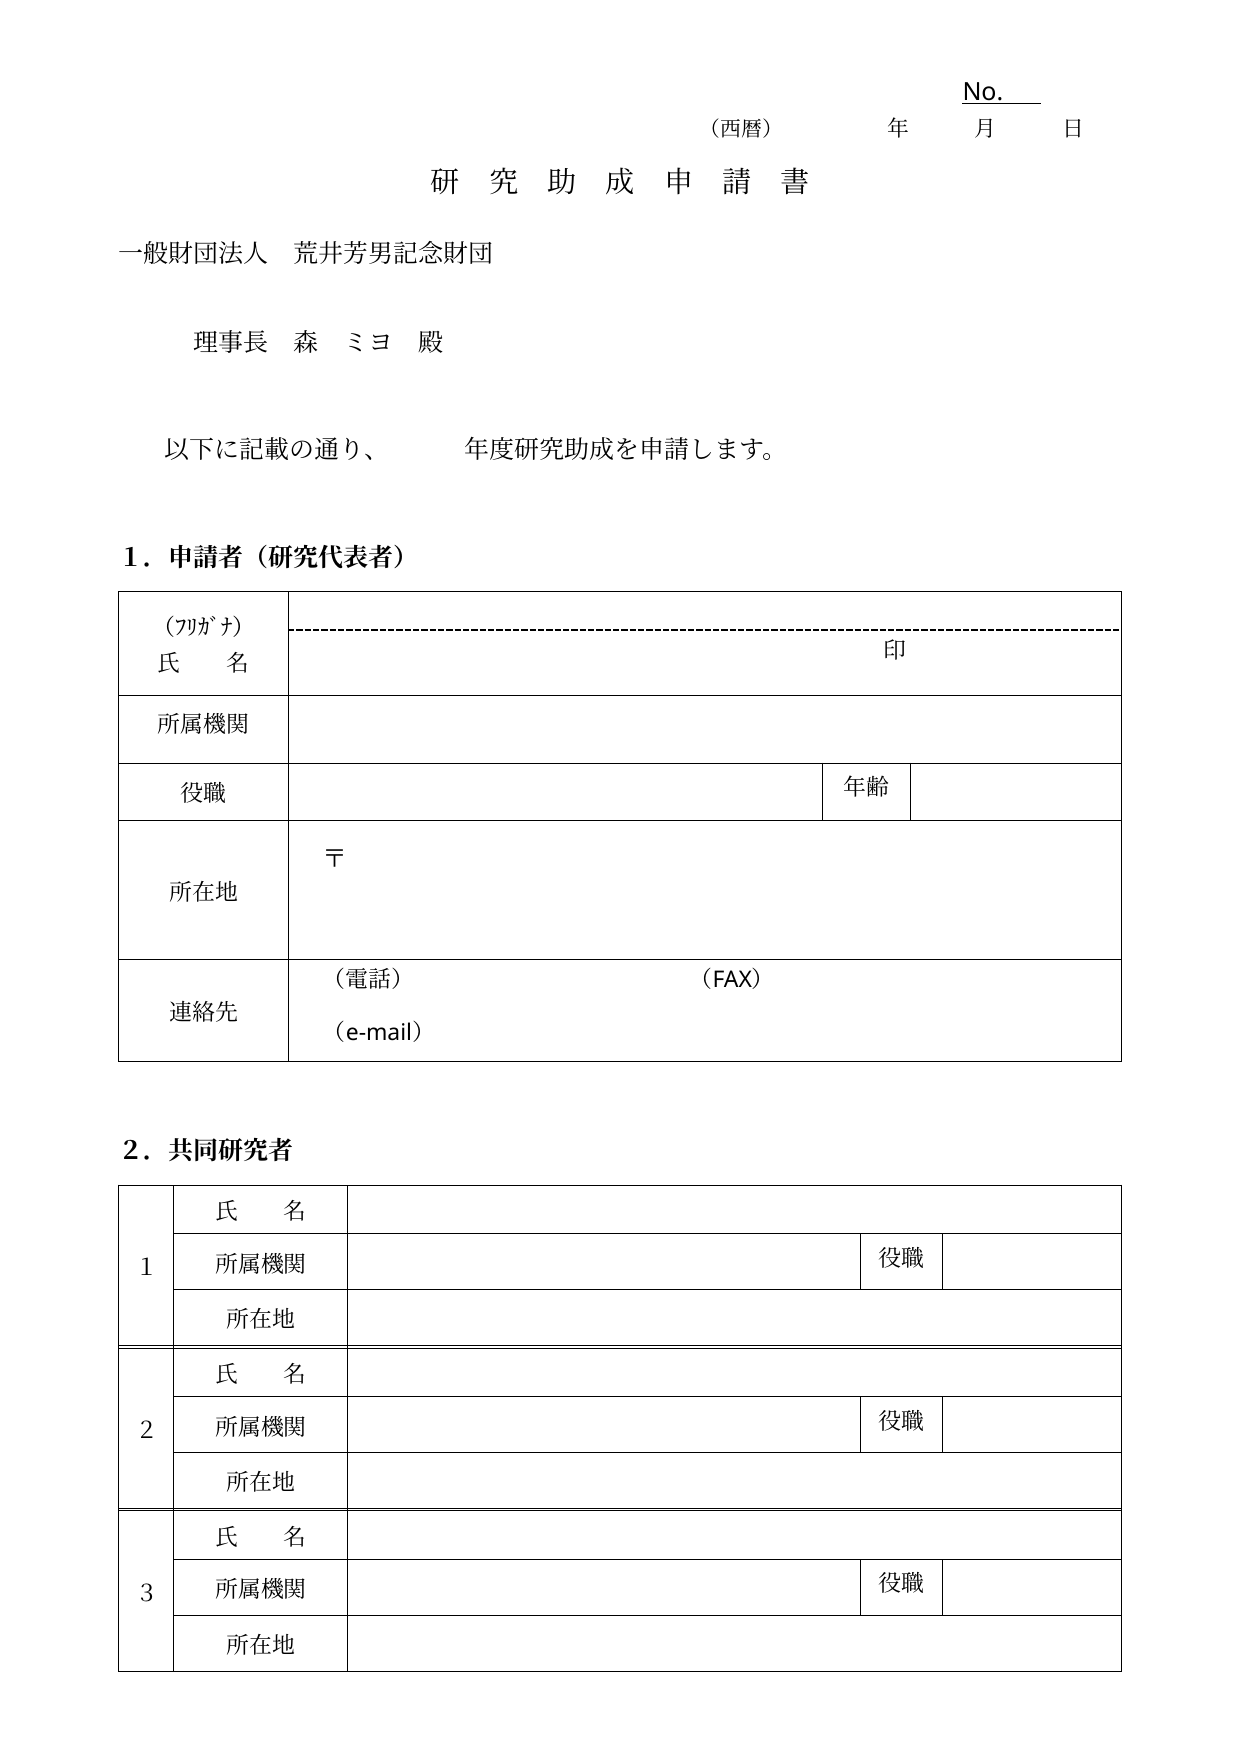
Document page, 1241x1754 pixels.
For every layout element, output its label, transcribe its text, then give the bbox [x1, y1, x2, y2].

table_cell 〒 [289, 821, 1121, 959]
table_cell [943, 1397, 1121, 1452]
table_cell [348, 1290, 1121, 1345]
text 以下に記載の通り、 年度研究助成を申請します。 [118, 412, 1122, 484]
table_cell ２ [119, 1349, 173, 1508]
table_cell 所在地 [174, 1453, 347, 1508]
table_cell [289, 696, 1121, 762]
table_cell [348, 1453, 1121, 1508]
table_header １ [119, 1186, 173, 1345]
table_cell [348, 1397, 860, 1452]
text 理事長 森 ミヨ 殿 [118, 305, 1122, 377]
table_cell [348, 1616, 1121, 1671]
table_cell 役職 [861, 1234, 942, 1289]
table_cell 役職 [861, 1560, 942, 1615]
table_cell 役職 [861, 1397, 942, 1452]
table_cell [943, 1560, 1121, 1615]
table_cell 年齢 [823, 764, 910, 820]
table_cell [348, 1511, 1121, 1559]
table_cell 所属機関 [119, 696, 288, 762]
table_cell （電話） （FAX） （e-mail） [289, 960, 1121, 1061]
table_cell [348, 1234, 860, 1289]
table_cell 印 [289, 629, 1121, 695]
table_cell 所属機関 [174, 1397, 347, 1452]
text １．申請者（研究代表者） [118, 520, 1122, 591]
table_header （ﾌﾘｶﾞﾅ） 氏 名 [119, 592, 288, 695]
text No. [118, 73, 1122, 109]
text ２．共同研究者 [118, 1113, 1122, 1184]
table_cell [943, 1234, 1121, 1289]
table_cell 氏 名 [174, 1349, 347, 1396]
text 研 究 助 成 申 請 書 [118, 144, 1122, 216]
table_cell 所在地 [174, 1616, 347, 1671]
table_cell 所在地 [119, 821, 288, 959]
table_cell [348, 1560, 860, 1615]
table_header [348, 1186, 1121, 1233]
table_cell ３ [119, 1511, 173, 1671]
table_cell 所在地 [174, 1290, 347, 1345]
text 一般財団法人 荒井芳男記念財団 [118, 216, 1122, 287]
table_cell [289, 764, 822, 820]
table_cell [911, 764, 1121, 820]
table_cell 氏 名 [174, 1511, 347, 1559]
table_header 氏 名 [174, 1186, 347, 1233]
table_cell 所属機関 [174, 1560, 347, 1615]
text （西暦） 年 月 日 [118, 109, 1122, 144]
table_cell 連絡先 [119, 960, 288, 1061]
table_cell 所属機関 [174, 1234, 347, 1289]
table_cell [348, 1349, 1121, 1396]
table_cell 役職 [119, 764, 288, 820]
table_header [289, 592, 1121, 628]
